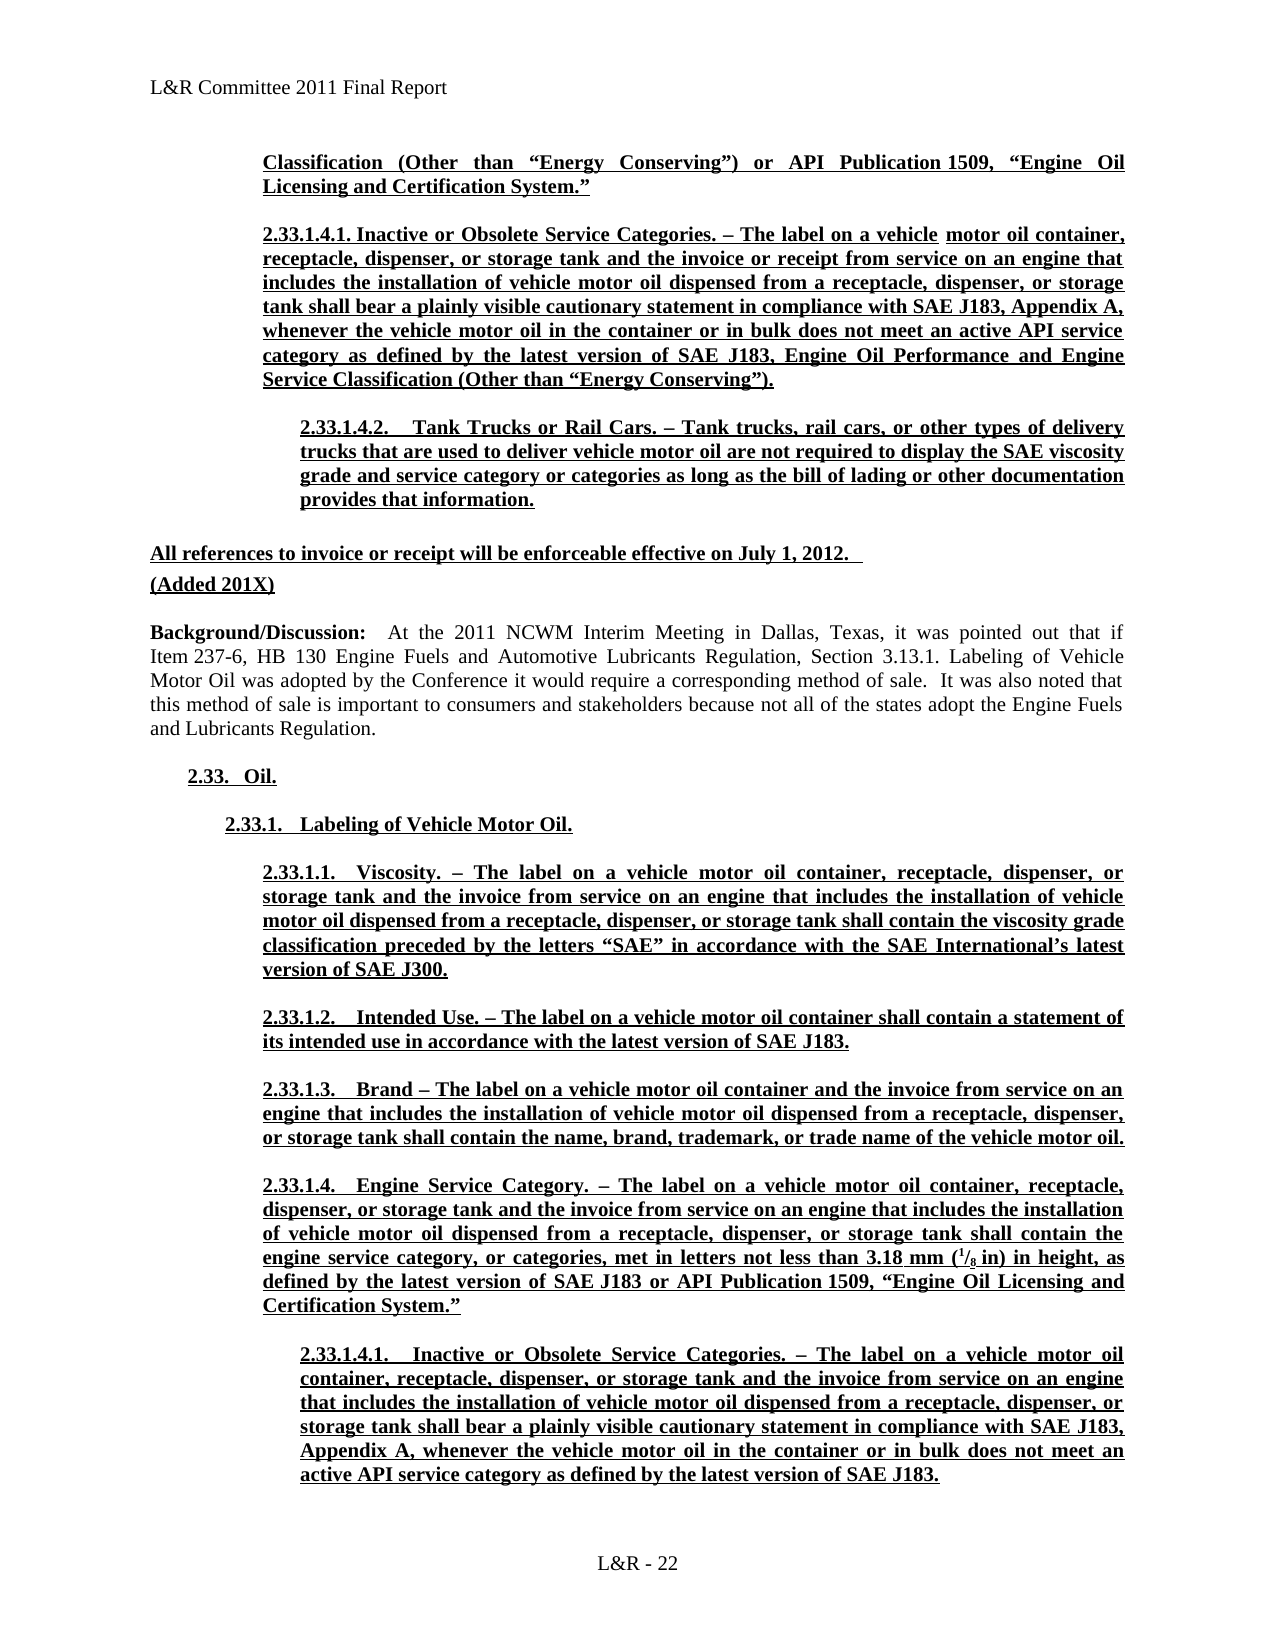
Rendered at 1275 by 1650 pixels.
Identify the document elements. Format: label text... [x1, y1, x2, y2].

text 2.33.1.2. Intended Use. – The label on a vehicle motor oil container shall contain a statement of its intended use in accordance with the latest version of SAE J183. [262, 1026, 1125, 1053]
text All references to invoice or receipt will be enforceable effective on July 1, 2012. [150, 541, 1125, 565]
text 2.33.1.4.2. Tank Trucks or Rail Cars. – Tank trucks, rail cars, or other types of delivery trucks that are used to deliver vehicle motor oil are not required to display the SAE viscosity grade and service category or categories as long as the bill of lading or other documentation provides that information. [300, 437, 1125, 460]
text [262, 150, 1125, 171]
text 2.33.1.1. Viscosity. – The label on a vehicle motor oil container, receptacle, dispenser, or storage tank and the invoice from service on an engine that includes the installation of vehicle motor oil dispensed from a receptacle, dispenser, or storage tank shall contain the viscosity grade classification preceded by the letters “SAE” in accordance with the SAE International’s latest version of SAE J300. [262, 860, 1125, 905]
text 2.33.1.4.2. Tank Trucks or Rail Cars. – Tank trucks, rail cars, or other types of delivery trucks that are used to deliver vehicle motor oil are not required to display the SAE viscosity grade and service category or categories as long as the bill of lading or other documentation provides that information. [300, 461, 1125, 484]
text (Added 201X) [150, 572, 1125, 596]
text 2.33.1.4.1. Inactive or Obsolete Service Categories. – The label on a vehicle motor oil container, receptacle, dispenser, or storage tank and the invoice from service on an engine that includes the installation of vehicle motor oil dispensed from a receptacle, dispenser, or storage tank shall bear a plainly visible cautionary statement in compliance with SAE J183, Appendix A, whenever the vehicle motor oil in the container or in bulk does not meet an active API service category as defined by the latest version of SAE J183. [300, 1342, 1125, 1435]
text 2.33.1.2. Intended Use. – The label on a vehicle motor oil container shall contain a statement of its intended use in accordance with the latest version of SAE J183. [262, 1005, 1125, 1025]
text 2.33.1.4.2. Tank Trucks or Rail Cars. – Tank trucks, rail cars, or other types of delivery trucks that are used to deliver vehicle motor oil are not required to display the SAE viscosity grade and service category or categories as long as the bill of lading or other documentation provides that information. [300, 485, 1125, 511]
text 2.33. Oil. [187, 764, 1125, 788]
text 2.33.1.4.1. Inactive or Obsolete Service Categories. – The label on a vehicle motor oil container, receptacle, dispenser, or storage tank and the invoice or receipt from service on an engine that includes the installation of vehicle motor oil dispensed from a receptacle, dispenser, or storage tank shall bear a plainly visible cautionary statement in compliance with SAE J183, Appendix A, whenever the vehicle motor oil in the container or in bulk does not meet an active API service category as defined by the latest version of SAE J183, Engine Oil Performance and Engine Service Classification (Other than “Energy Conserving”). [262, 292, 1125, 363]
text 2.33.1.3. Brand – The label on a vehicle motor oil container and the invoice from service on an engine that includes the installation of vehicle motor oil dispensed from a receptacle, dispenser, or storage tank shall contain the name, brand, trademark, or trade name of the vehicle motor oil. [262, 1123, 1125, 1146]
text 2.33.1.4.1. Inactive or Obsolete Service Categories. – The label on a vehicle motor oil container, receptacle, dispenser, or storage tank and the invoice or receipt from service on an engine that includes the installation of vehicle motor oil dispensed from a receptacle, dispenser, or storage tank shall bear a plainly visible cautionary statement in compliance with SAE J183, Appendix A, whenever the vehicle motor oil in the container or in bulk does not meet an active API service category as defined by the latest version of SAE J183, Engine Oil Performance and Engine Service Classification (Other than “Energy Conserving”). [262, 222, 1125, 291]
text Background/Discussion: At the 2011 NCWM Interim Meeting in Dallas, Texas, it was pointed out that if Item 237-6, HB 130 Engine Fuels and Automotive Lubricants Regulation, Section 3.13.1. Labeling of Vehicle Motor Oil was adopted by the Conference it would require a corresponding method of sale. It was also noted that this method of sale is important to consumers and stakeholders because not all of the states adopt the Engine Fuels and Lubricants Regulation. [150, 620, 1125, 740]
text 2.33.1.3. Brand – The label on a vehicle motor oil container and the invoice from service on an engine that includes the installation of vehicle motor oil dispensed from a receptacle, dispenser, or storage tank shall contain the name, brand, trademark, or trade name of the vehicle motor oil. [262, 1077, 1125, 1122]
text 2.33.1.4. Engine Service Category. – The label on a vehicle motor oil container, receptacle, dispenser, or storage tank and the invoice from service on an engine that includes the installation of vehicle motor oil dispensed from a receptacle, dispenser, or storage tank shall contain the engine service category, or categories, met in letters not less than 3.18 mm (1/8 in) in height, as defined by the latest version of SAE J183 or API Publication 1509, “Engine Oil Licensing and Certification System.” [262, 1173, 1125, 1290]
text 2.33.1. Labeling of Vehicle Motor Oil. [225, 812, 1125, 836]
